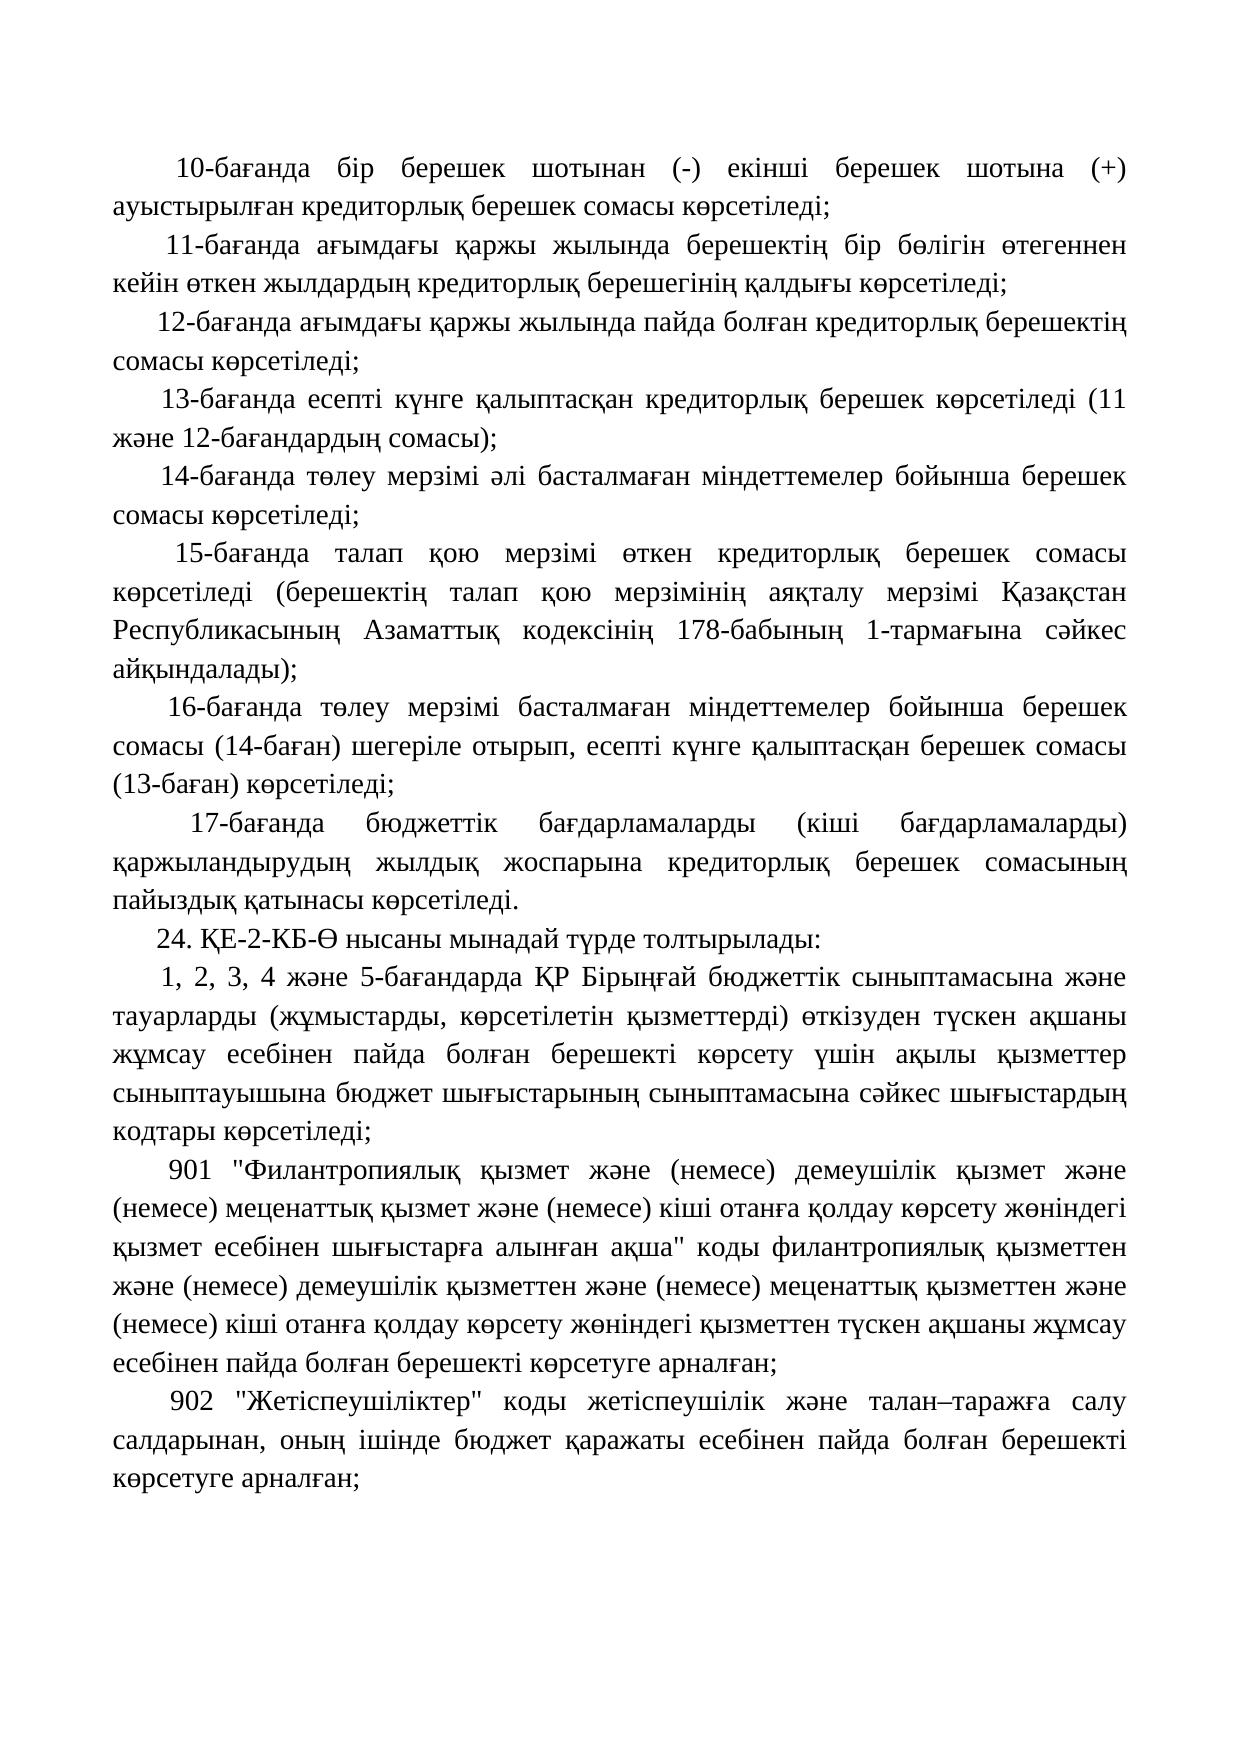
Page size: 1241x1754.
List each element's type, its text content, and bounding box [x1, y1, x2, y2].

text 10-бағанда бір берешек шотынан (-) екінші берешек шотына (+) ауыстырылған кредиторлық берешек сомасы көрсетіледі; [112, 150, 1128, 222]
text 15-бағанда талап қою мерзімі өткен кредиторлық берешек сомасы көрсетіледі (берешектің талап қою мерзімінің аяқталу мерзімі Қазақстан Республикасының Азаматтық кодексінің 178-бабының 1-тармағына сәйкес айқындалады); [112, 535, 1128, 684]
text 14-бағанда төлеу мерзімі әлі басталмаған міндеттемелер бойынша берешек сомасы көрсетіледі; [112, 458, 1128, 530]
text 17-бағанда бюджеттік бағдарламаларды (кіші бағдарламаларды) қаржыландырудың жылдық жоспарына кредиторлық берешек сомасының пайыздық қатынасы көрсетіледі. [112, 805, 1128, 916]
text 902 "Жетіспеушіліктер" коды жетіспеушілік және талан–таражға салу салдарынан, оның ішінде бюджет қаражаты есебінен пайда болған берешекті көрсетуге арналған; [112, 1383, 1128, 1494]
text 12-бағанда ағымдағы қаржы жылында пайда болған кредиторлық берешектің сомасы көрсетіледі; [112, 304, 1128, 376]
text 24. ҚЕ-2-КБ-Ө нысаны мынадай түрде толтырылады: [112, 921, 1128, 954]
text 13-бағанда есепті күнге қалыптасқан кредиторлық берешек көрсетіледі (11 және 12-бағандардың сомасы); [112, 381, 1128, 453]
text 1, 2, 3, 4 және 5-бағандарда ҚР Бірыңғай бюджеттік сыныптамасына және тауарларды (жұмыстарды, көрсетілетін қызметтерді) өткізуден түскен ақшаны жұмсау есебінен пайда болған берешекті көрсету үшін ақылы қызметтер сыныптауышына бюджет шығыстарының сыныптамасына сәйкес шығыстардың кодтары көрсетіледі; [112, 959, 1128, 1147]
text 16-бағанда төлеу мерзімі басталмаған міндеттемелер бойынша берешек сомасы (14-баған) шегеріле отырып, есепті күнге қалыптасқан берешек сомасы (13-баған) көрсетіледі; [112, 689, 1128, 800]
text 11-бағанда ағымдағы қаржы жылында берешектің бір бөлігін өтегеннен кейін өткен жылдардың кредиторлық берешегінің қалдығы көрсетіледі; [112, 227, 1128, 299]
text 901 "Филантропиялық қызмет және (немесе) демеушілік қызмет және (немесе) меценаттық қызмет және (немесе) кіші отанға қолдау көрсету жөніндегі қызмет есебінен шығыстарға алынған ақша" коды филантропиялық қызметтен және (немесе) демеушілік қызметтен және (немесе) меценаттық қызметтен және (немесе) кіші отанға қолдау көрсету жөніндегі қызметтен түскен ақшаны жұмсау есебінен пайда болған берешекті көрсетуге арналған; [112, 1152, 1128, 1378]
